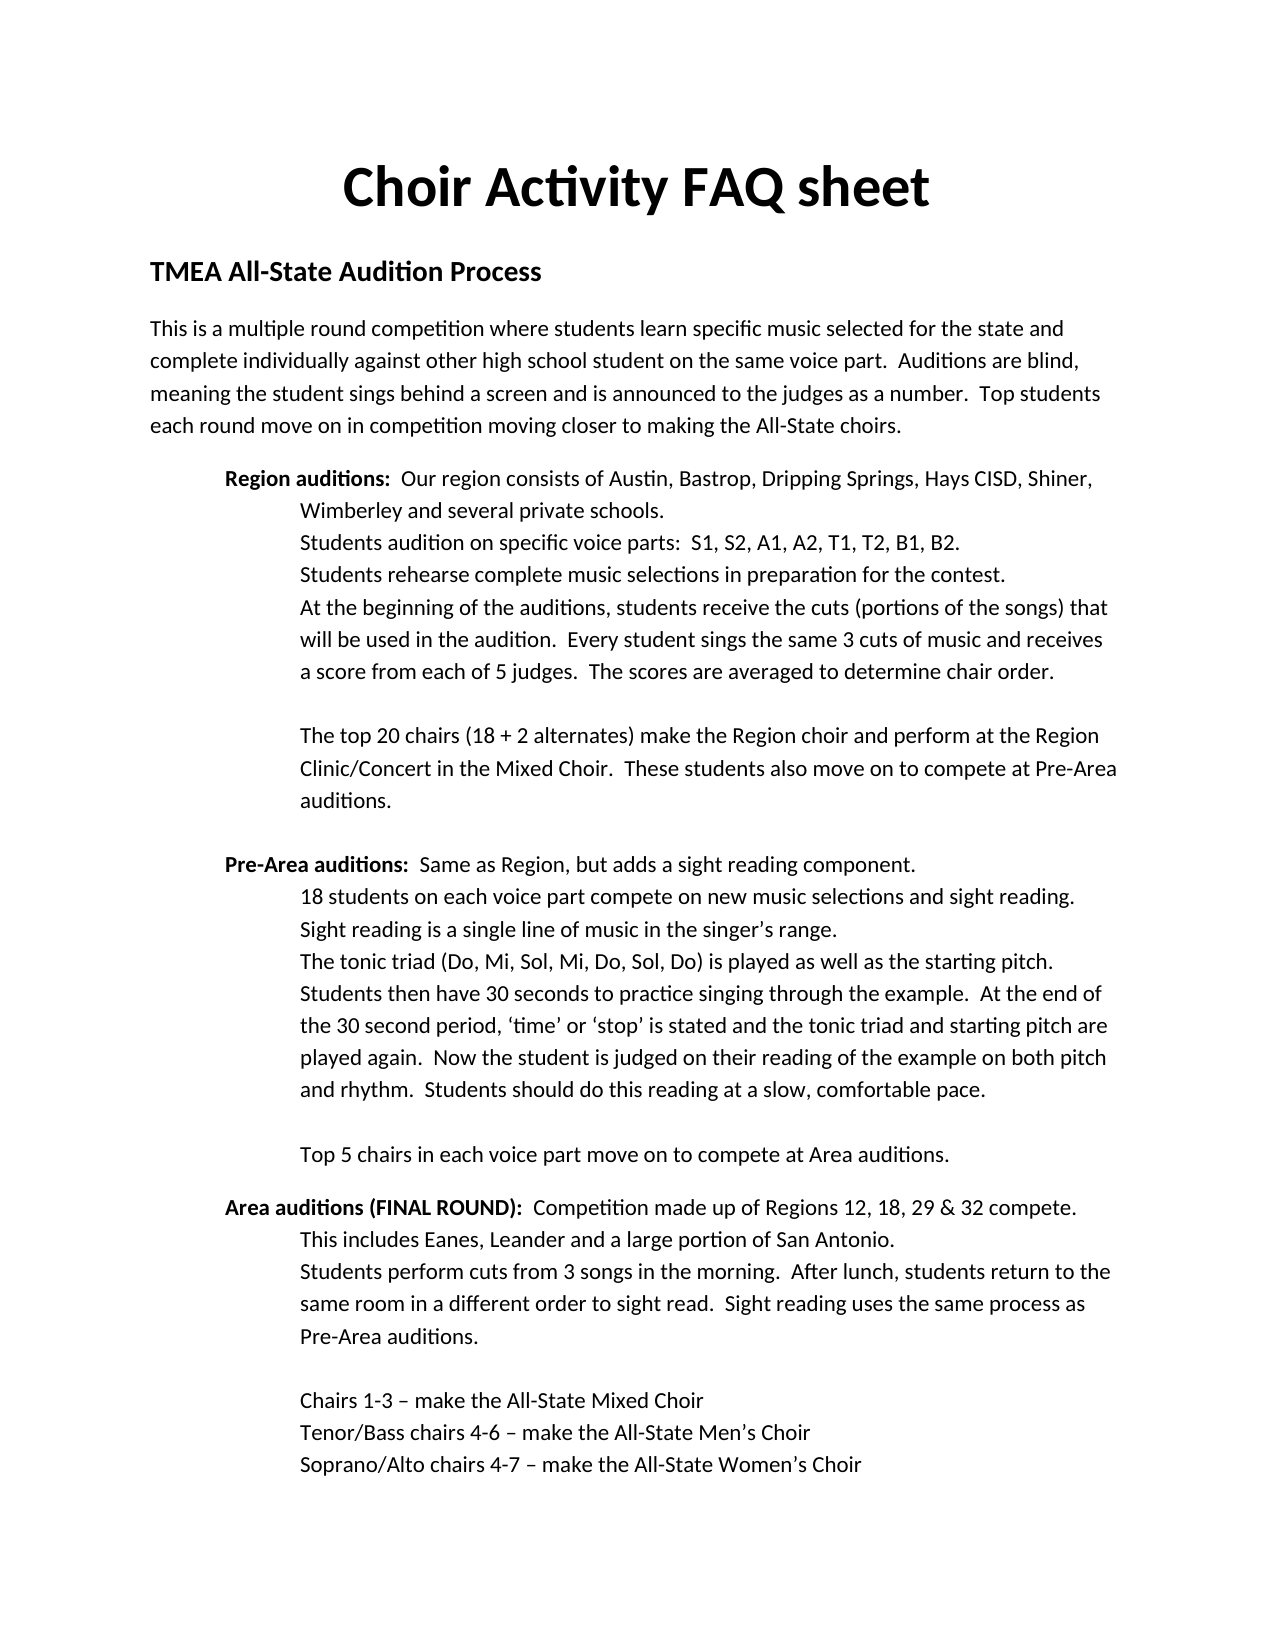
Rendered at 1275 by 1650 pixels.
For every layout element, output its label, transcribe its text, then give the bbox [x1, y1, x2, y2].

text TMEA All-State Audition Process [150, 253, 1125, 288]
text Students audition on specific voice parts: S1, S2, A1, A2, T1, T2, B1, B2. [225, 528, 1125, 556]
text and rhythm. Students should do this reading at a slow, comfortable pace. [225, 1076, 1125, 1104]
text This is a multiple round competition where students learn specific music selected for the state and complete individually against other high school student on the same voice part. Auditions are blind, meaning the student sings behind a screen and is announced to the judges as a number. Top students each round move on in competition moving closer to making the All-State choirs. [150, 314, 1125, 439]
text Top 5 chairs in each voice part move on to compete at Area auditions. [150, 1140, 1125, 1168]
text Students perform cuts from 3 songs in the morning. After lunch, students return to the [225, 1257, 1125, 1285]
text Area auditions (FINAL ROUND): Competition made up of Regions 12, 18, 29 & 32 compete. [150, 1193, 1125, 1221]
text Students rehearse complete music selections in preparation for the contest. [225, 561, 1125, 589]
text same room in a different order to sight read. Sight reading uses the same process as [225, 1289, 1125, 1318]
text Region auditions: Our region consists of Austin, Bastrop, Dripping Springs, Hays CISD, Shiner, [150, 464, 1125, 492]
text a score from each of 5 judges. The scores are averaged to determine chair order. [225, 657, 1125, 685]
text The tonic triad (Do, Mi, Sol, Mi, Do, Sol, Do) is played as well as the starting pitch. [225, 947, 1125, 975]
text The top 20 chairs (18 + 2 alternates) make the Region choir and perform at the Region [225, 722, 1125, 749]
text Chairs 1-3 – make the All-State Mixed Choir [150, 1386, 1125, 1414]
text Choir Activity FAQ sheet [150, 150, 1125, 221]
text Pre-Area auditions: Same as Region, but adds a sight reading component. [150, 850, 1125, 878]
text Sight reading is a single line of music in the singer’s range. [225, 915, 1125, 943]
text This includes Eanes, Leander and a large portion of San Antonio. [225, 1225, 1125, 1253]
text played again. Now the student is judged on their reading of the example on both pitch [225, 1043, 1125, 1071]
text the 30 second period, ‘time’ or ‘stop’ is stated and the tonic triad and starting pitch are [225, 1011, 1125, 1039]
text auditions. [225, 786, 1125, 814]
text will be used in the audition. Every student sings the same 3 cuts of music and receives [225, 625, 1125, 653]
text At the beginning of the auditions, students receive the cuts (portions of the songs) that [225, 593, 1125, 621]
text Pre-Area auditions. [225, 1322, 1125, 1350]
text Tenor/Bass chairs 4-6 – make the All-State Men’s Choir [150, 1418, 1125, 1446]
text Wimberley and several private schools. [225, 496, 1125, 524]
text Soprano/Alto chairs 4-7 – make the All-State Women’s Choir [150, 1451, 1125, 1478]
text Clinic/Concert in the Mixed Choir. These students also move on to compete at Pre-Area [225, 754, 1125, 782]
text Students then have 30 seconds to practice singing through the example. At the end of [225, 979, 1125, 1007]
text 18 students on each voice part compete on new music selections and sight reading. [225, 882, 1125, 911]
